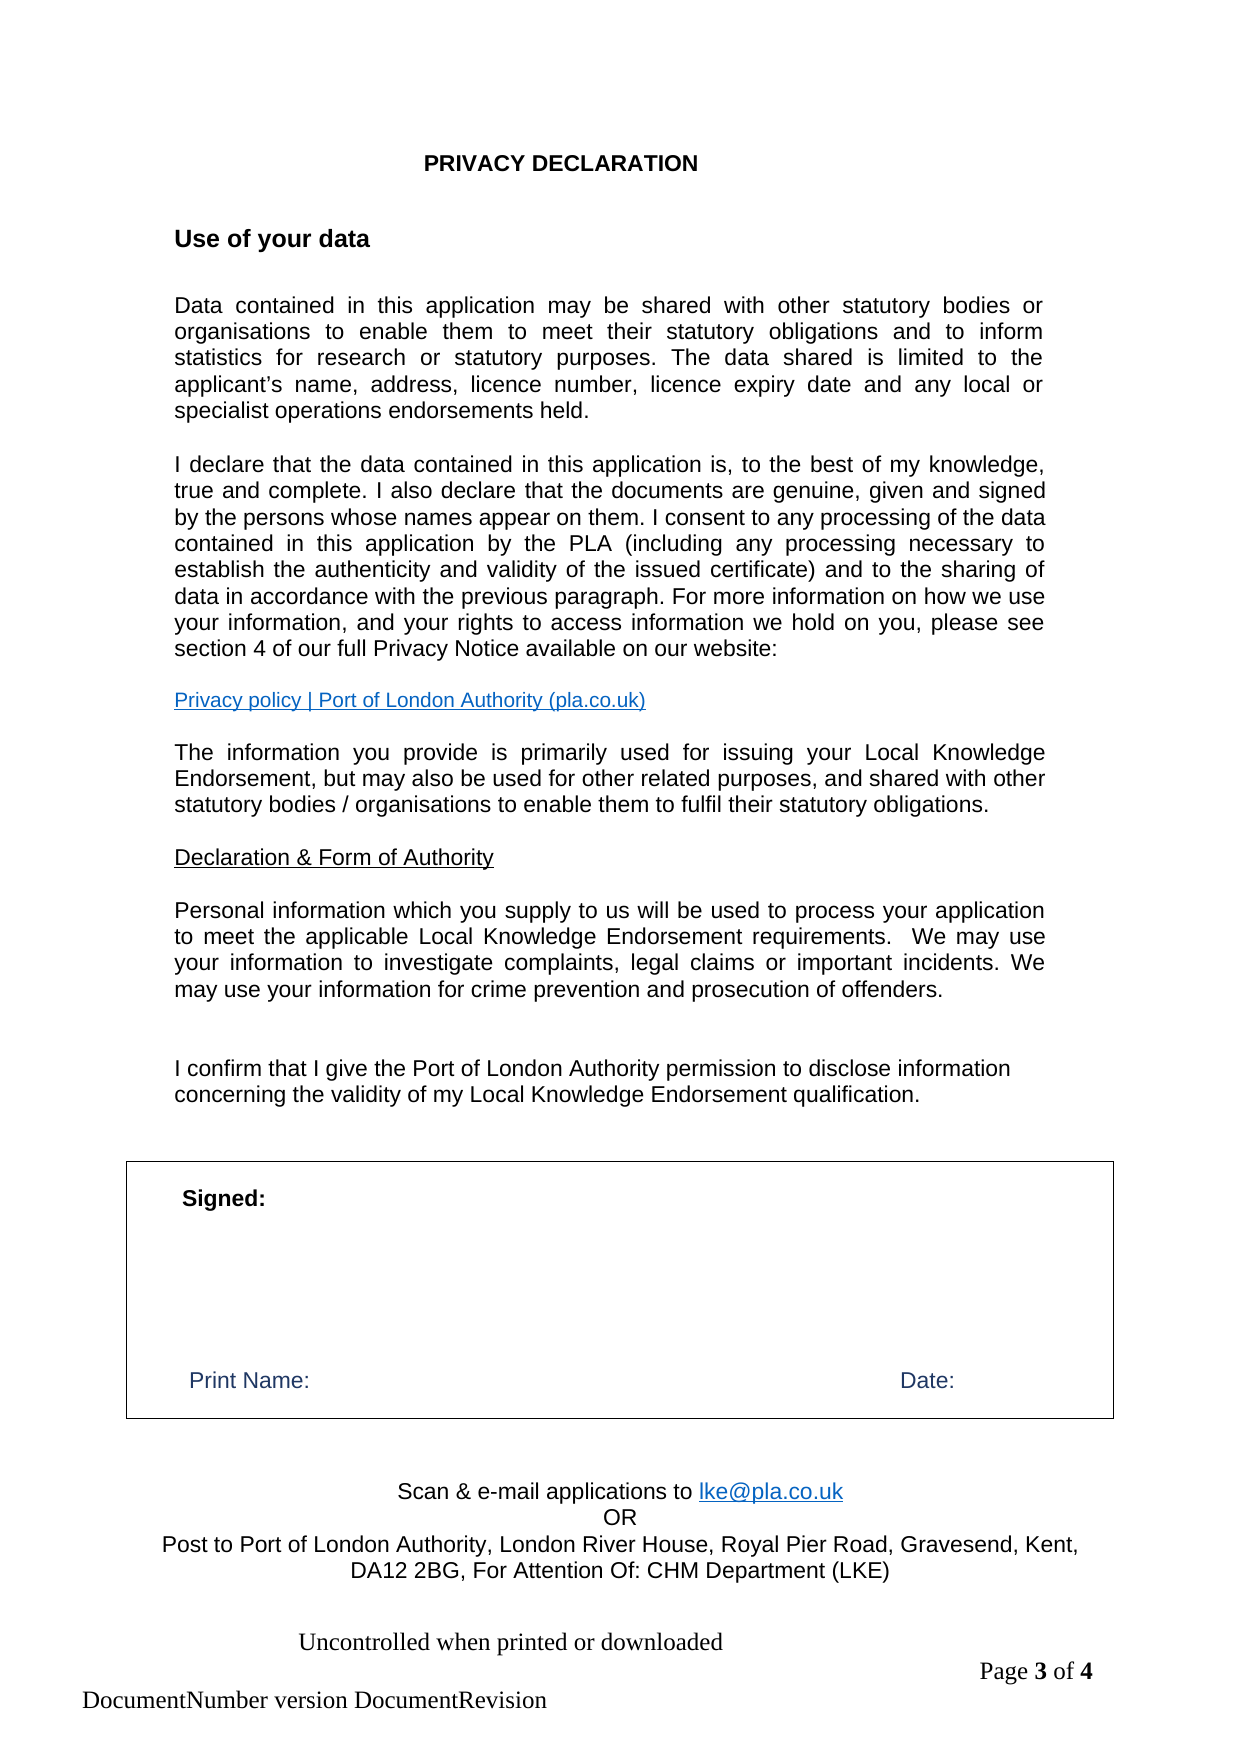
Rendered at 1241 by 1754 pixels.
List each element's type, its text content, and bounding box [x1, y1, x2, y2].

text OR [150, 1504, 1090, 1531]
text Personal information which you supply to us will be used to process your application to meet the applicable Local Knowledge Endorsement requirements. We may use your information to investigate complaints, legal claims or important incidents. We may use your information for crime prevention and prosecution of offenders. [174, 897, 1046, 1002]
text Privacy policy | Port of London Authority (pla.co.uk) [174, 688, 1046, 712]
text Signed: [150, 1185, 1090, 1212]
text Use of your data [174, 224, 1090, 253]
text The information you provide is primarily used for issuing your Local Knowledge Endorsement, but may also be used for other related purposes, and shared with other statutory bodies / organisations to enable them to fulfil their statutory obligations. [174, 738, 1046, 817]
text Post to Port of London Authority, London River House, Royal Pier Road, Gravesend, Kent, DA12 2BG, For Attention Of: CHM Department (LKE) [150, 1531, 1090, 1583]
text Scan & e-mail applications to lke@pla.co.uk [150, 1478, 1090, 1504]
text I confirm that I give the Port of London Authority permission to disclose information concerning the validity of my Local Knowledge Endorsement qualification. [174, 1055, 1090, 1107]
text I declare that the data contained in this application is, to the best of my knowledge, true and complete. I also declare that the documents are genuine, given and signed by the persons whose names appear on them. I consent to any processing of the data contained in this application by the PLA (including any processing necessary to establish the authenticity and validity of the issued certificate) and to the sharing of data in accordance with the previous paragraph. For more information on how we use your information, and your rights to access information we hold on you, please see section 4 of our full Privacy Notice available on our website: [174, 451, 1046, 662]
text Data contained in this application may be shared with other statutory bodies or organisations to enable them to meet their statutory obligations and to inform statistics for research or statutory purposes. The data shared is limited to the applicant’s name, address, licence number, licence expiry date and any local or specialist operations endorsements held. [174, 292, 1044, 423]
text PRIVACY DECLARATION [32, 150, 1090, 176]
subtitle Print Name: Date: [150, 1368, 1090, 1394]
text Declaration & Form of Authority [174, 844, 1046, 870]
